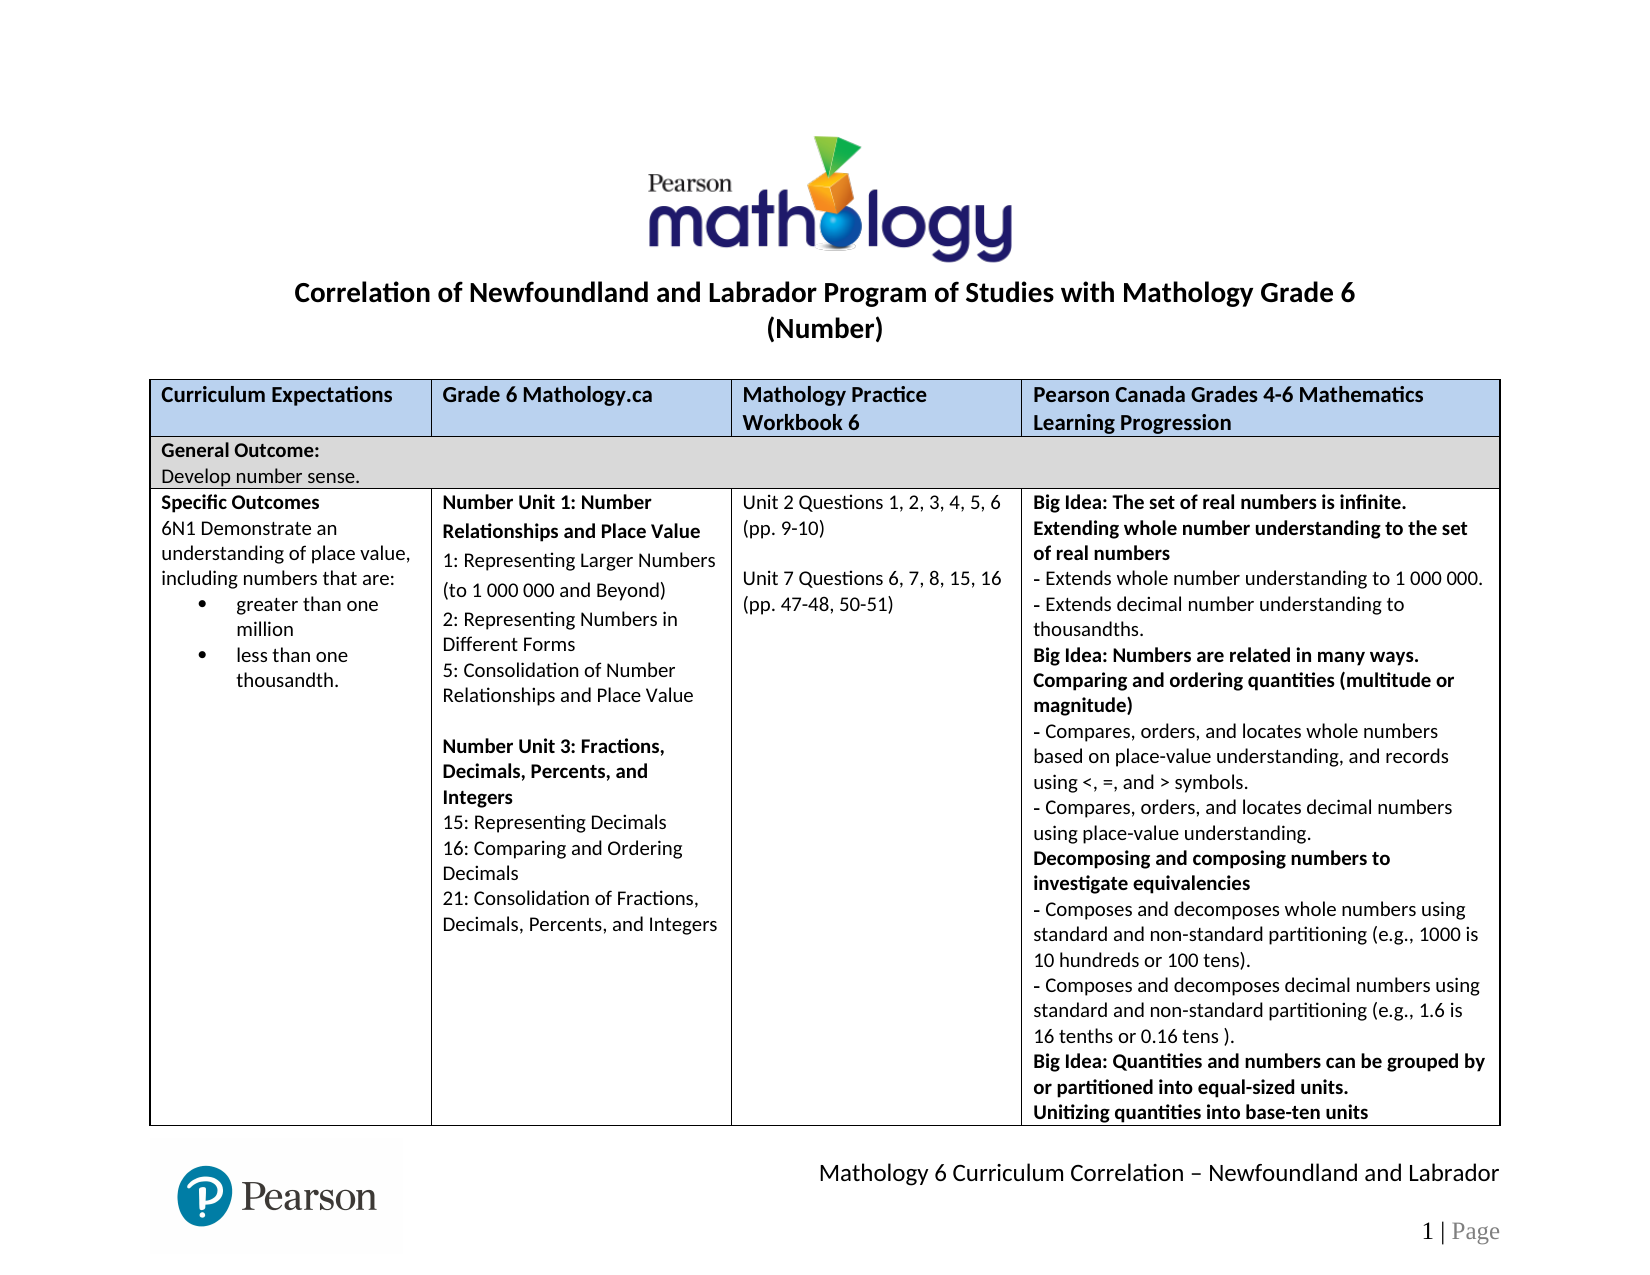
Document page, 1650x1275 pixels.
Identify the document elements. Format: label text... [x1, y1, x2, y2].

text Correlation of Newfoundland and Labrador Program of Studies with Mathology Grade 6 (Number) [150, 131, 1500, 346]
table_cell Specific Outcomes 6N1 Demonstrate an understanding of place value, including numbers that are: greater than one million less than one thousandth. [151, 489, 431, 1125]
table_header Grade 6 Mathology.ca [432, 380, 731, 436]
table_header Pearson Canada Grades 4-6 Mathematics Learning Progression [1022, 380, 1499, 436]
picture [646, 131, 1016, 275]
table_cell General Outcome: Develop number sense. [151, 437, 1499, 488]
picture [150, 1138, 404, 1254]
table_header Curriculum Expectations [151, 380, 431, 436]
table_cell Unit 2 Questions 1, 2, 3, 4, 5, 6 (pp. 9-10) Unit 7 Questions 6, 7, 8, 15, 16 (pp. 47-48, 50-51) [732, 489, 1021, 1125]
table_header Mathology Practice Workbook 6 [732, 380, 1021, 436]
